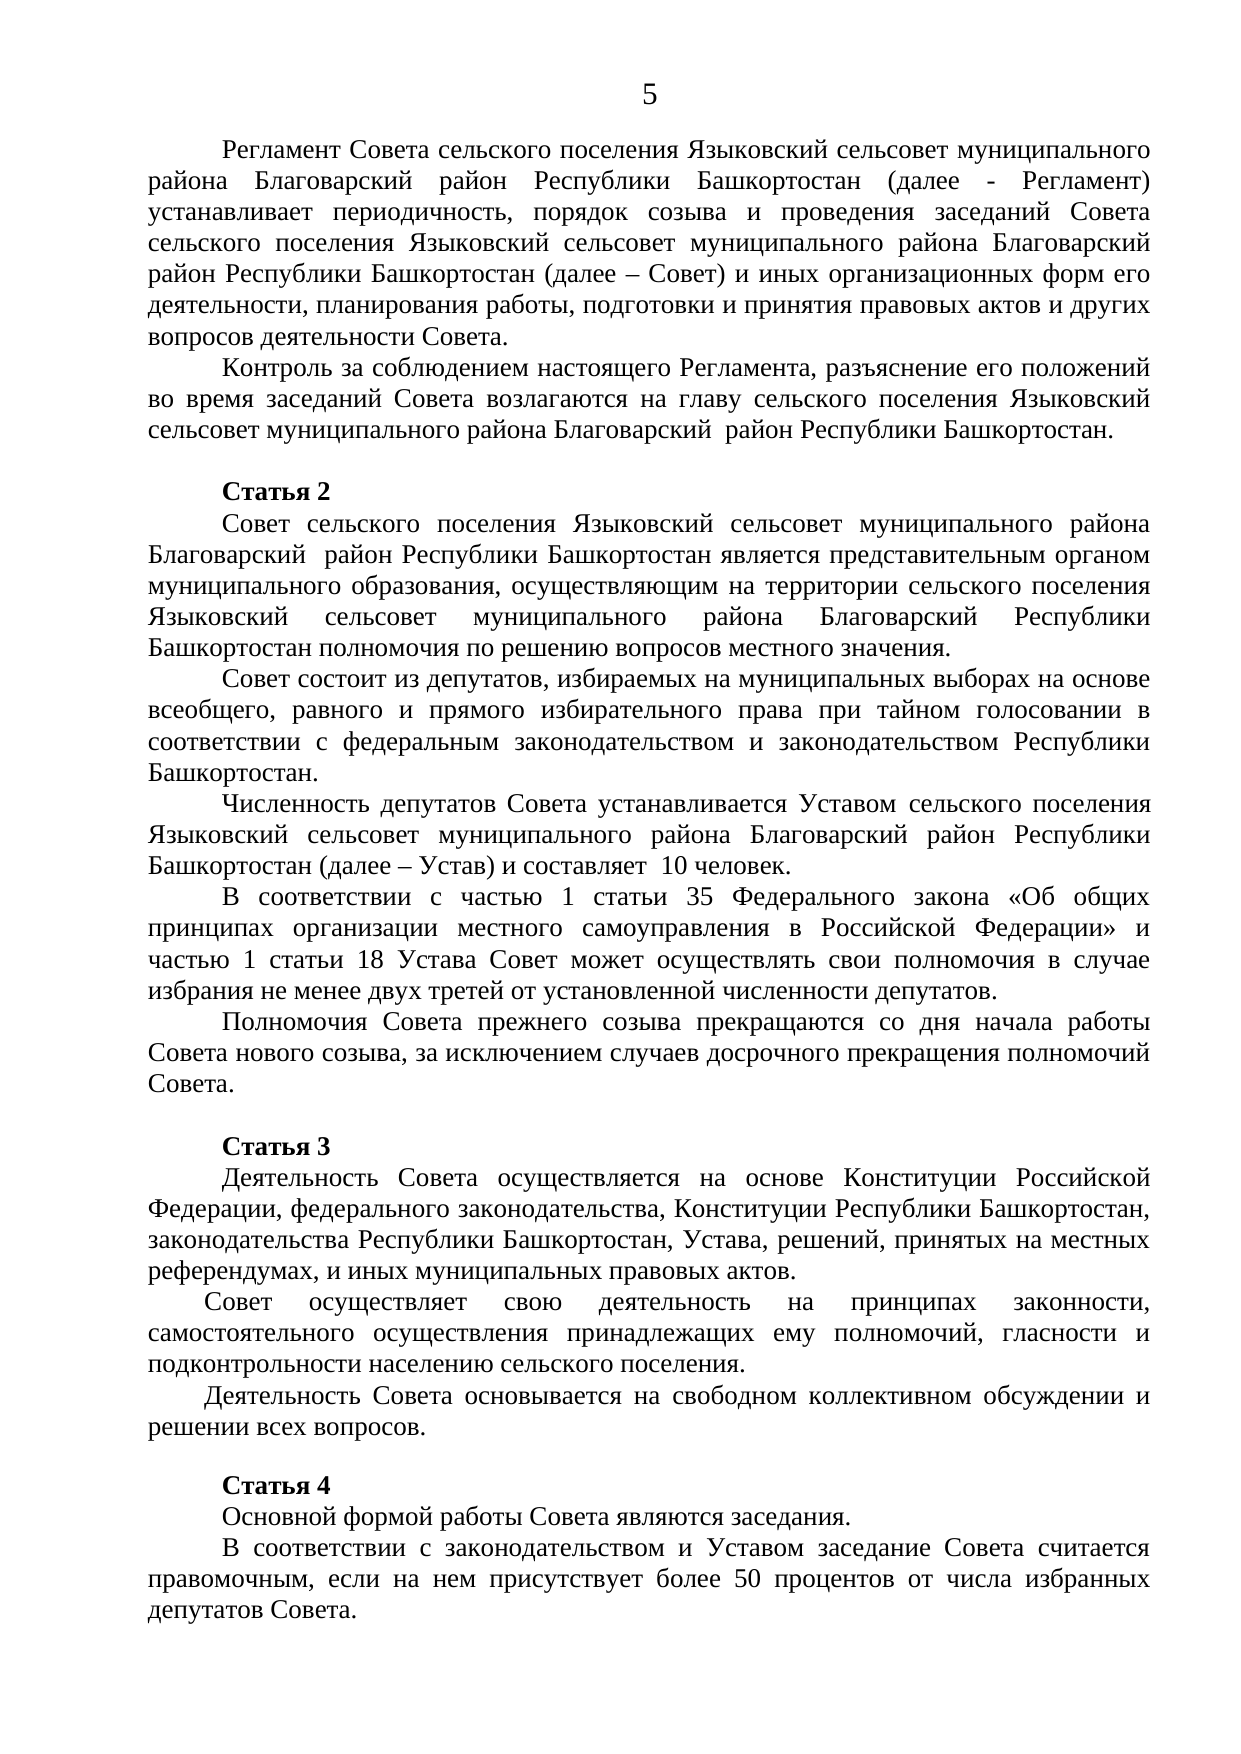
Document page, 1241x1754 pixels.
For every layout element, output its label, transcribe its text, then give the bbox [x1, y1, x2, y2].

text Совет сельского поселения Языковский сельсовет муниципального района Благоварский район Республики Башкортостан является представительным органом муниципального образования, осуществляющим на территории сельского поселения Языковский сельсовет муниципального района Благоварский Республики Башкортостан полномочия по решению вопросов местного значения. [148, 507, 1152, 662]
text Совет осуществляет свою деятельность на принципах законности, самостоятельного осуществления принадлежащих ему полномочий, гласности и подконтрольности населению сельского поселения. [148, 1285, 1152, 1379]
text Статья 2 [148, 476, 1152, 507]
text В соответствии с частью 1 статьи 35 Федерального закона «Об общих принципах организации местного самоуправления в Российской Федерации» и частью 1 статьи 18 Устава Совет может осуществлять свои полномочия в случае избрания не менее двух третей от установленной численности депутатов. [148, 880, 1152, 1005]
text Деятельность Совета основывается на свободном коллективном обсуждении и решении всех вопросов. [148, 1379, 1152, 1441]
text Статья 4 [148, 1469, 1152, 1500]
text Численность депутатов Совета устанавливается Уставом сельского поселения Языковский сельсовет муниципального района Благоварский район Республики Башкортостан (далее – Устав) и составляет 10 человек. [148, 787, 1152, 880]
text Статья 3 [148, 1129, 1152, 1161]
text Контроль за соблюдением настоящего Регламента, разъяснение его положений во время заседаний Совета возлагаются на главу сельского поселения Языковский сельсовет муниципального района Благоварский район Республики Башкортостан. [148, 351, 1152, 444]
text Деятельность Совета осуществляется на основе Конституции Российской Федерации, федерального законодательства, Конституции Республики Башкортостан, законодательства Республики Башкортостан, Устава, решений, принятых на местных референдумах, и иных муниципальных правовых актов. [148, 1161, 1152, 1285]
text Полномочия Совета прежнего созыва прекращаются со дня начала работы Совета нового созыва, за исключением случаев досрочного прекращения полномочий Совета. [148, 1005, 1152, 1098]
text Основной формой работы Совета являются заседания. [148, 1500, 1152, 1531]
text Регламент Совета сельского поселения Языковский сельсовет муниципального района Благоварский район Республики Башкортостан (далее - Регламент) устанавливает периодичность, порядок созыва и проведения заседаний Совета сельского поселения Языковский сельсовет муниципального района Благоварский район Республики Башкортостан (далее – Совет) и иных организационных форм его деятельности, планирования работы, подготовки и принятия правовых актов и других вопросов деятельности Совета. [148, 133, 1152, 351]
text В соответствии с законодательством и Уставом заседание Совета считается правомочным, если на нем присутствует более 50 процентов от числа избранных депутатов Совета. [148, 1531, 1152, 1625]
text Совет состоит из депутатов, избираемых на муниципальных выборах на основе всеобщего, равного и прямого избирательного права при тайном голосовании в соответствии с федеральным законодательством и законодательством Республики Башкортостан. [148, 662, 1152, 787]
